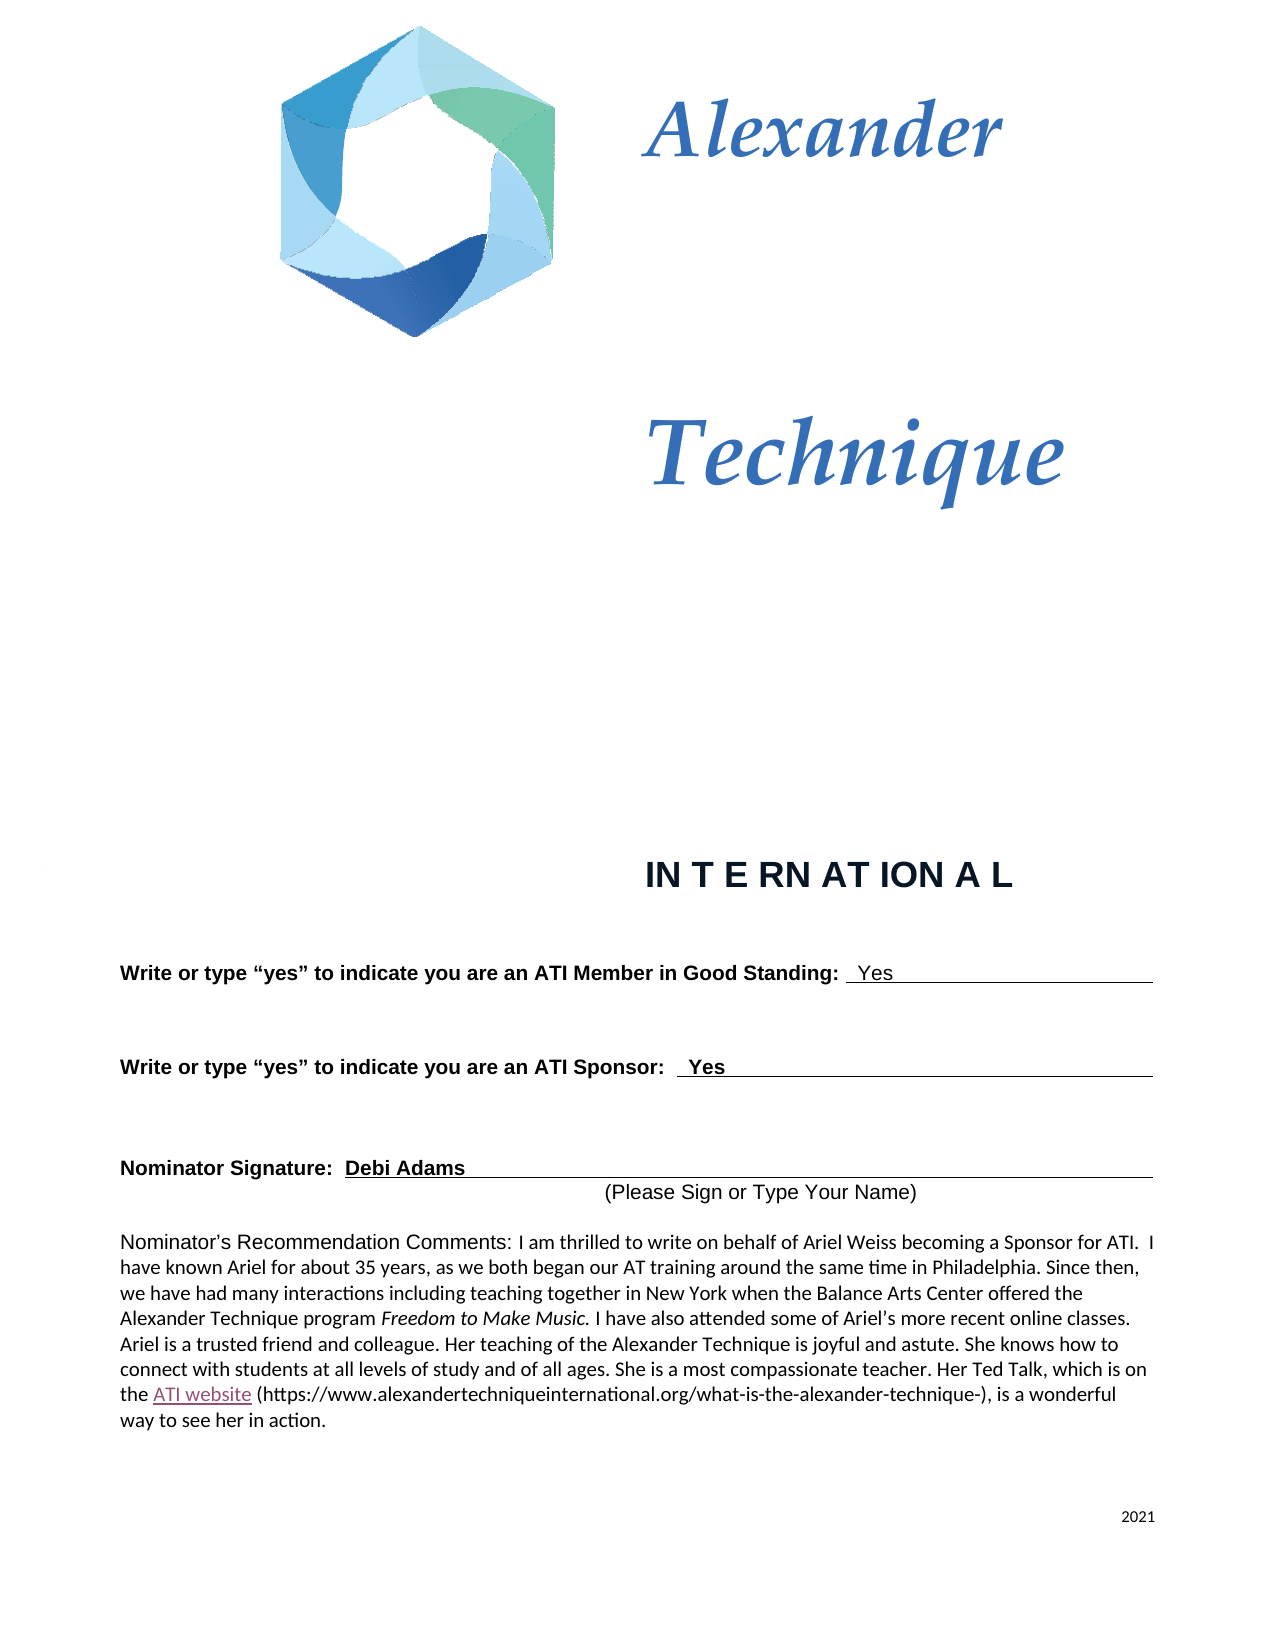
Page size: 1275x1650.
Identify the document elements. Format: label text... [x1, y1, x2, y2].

text Nominator Signature: Debi Adams [120, 1156, 1155, 1180]
picture [280, 26, 555, 337]
text Nominator’s Recommendation Comments: I am thrilled to write on behalf of Ariel Weiss becoming a Sponsor for ATI. I have known Ariel for about 35 years, as we both began our AT training around the same time in Philadelphia. Since then, we have had many interactions including teaching together in New York when the Balance Arts Center offered the Alexander Technique program Freedom to Make Music. I have also attended some of Ariel’s more recent online classes. Ariel is a trusted friend and colleague. Her teaching of the Alexander Technique is joyful and astute. She knows how to connect with students at all levels of study and of all ages. She is a most compassionate teacher. Her Ted Talk, which is on the ATI website (https://www.alexandertechniqueinternational.org/what-is-the-alexander-technique-), is a wonderful way to see her in action. [120, 1229, 1155, 1432]
text Write or type “yes” to indicate you are an ATI Member in Good Standing: Yes [120, 937, 1155, 984]
text (Please Sign or Type Your Name) [120, 1180, 1155, 1204]
text Write or type “yes” to indicate you are an ATI Sponsor: Yes [120, 1054, 1155, 1078]
